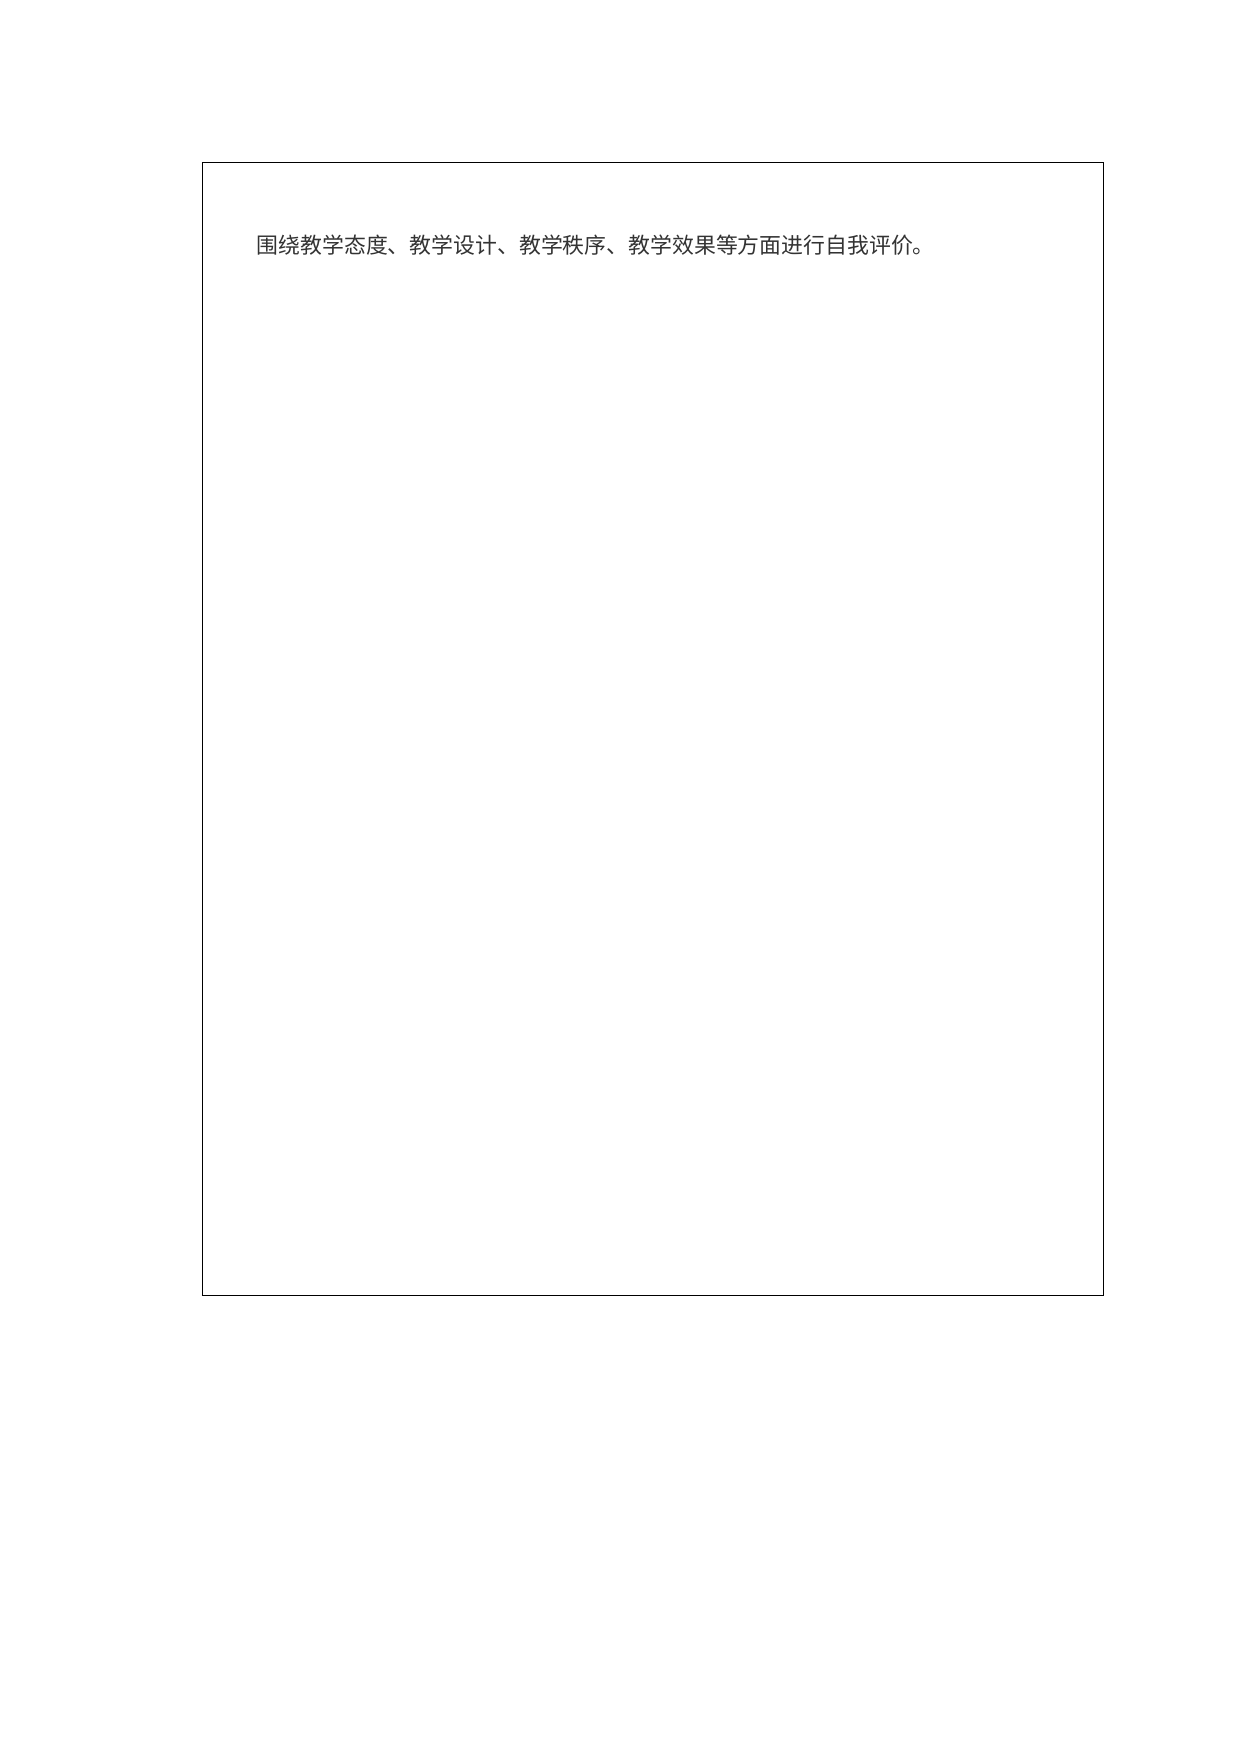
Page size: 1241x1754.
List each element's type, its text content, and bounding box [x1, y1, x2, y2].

table_cell 围绕教学态度、教学设计、教学秩序、教学效果等方面进行自我评价。 [203, 163, 1103, 1295]
